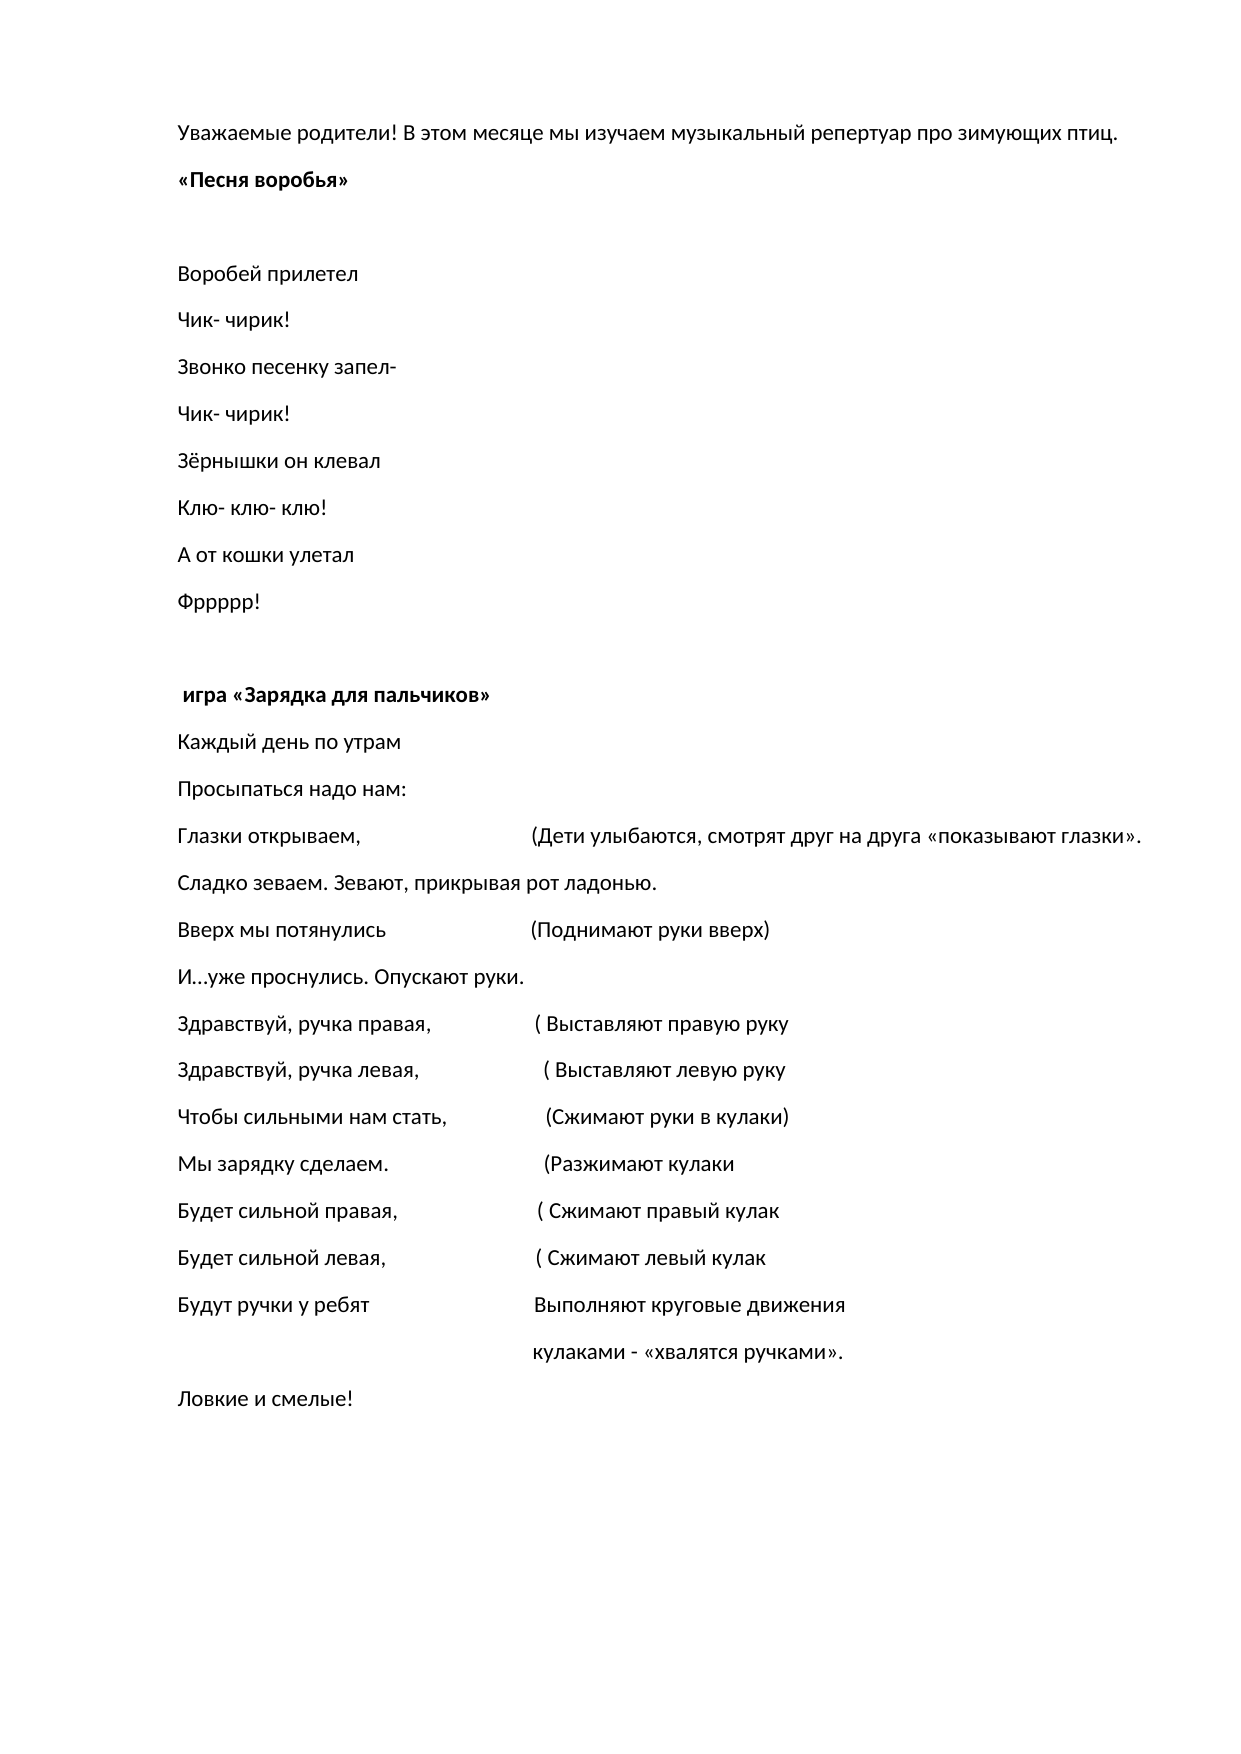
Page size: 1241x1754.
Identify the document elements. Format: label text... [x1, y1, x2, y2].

text Здравствуй, ручка правая, ( Выставляют правую руку [177, 1009, 1152, 1037]
text Уважаемые родители! В этом месяце мы изучаем музыкальный репертуар про зимующих птиц. [177, 118, 1152, 146]
text Воробей прилетел [177, 259, 1152, 287]
text Чик- чирик! [177, 306, 1152, 334]
text Фррррр! [177, 587, 1152, 615]
text Каждый день по утрам [177, 727, 1152, 756]
text Мы зарядку сделаем. (Разжимают кулаки [177, 1149, 1152, 1177]
text Клю- клю- клю! [177, 493, 1152, 521]
text Вверх мы потянулись (Поднимают руки вверх) [177, 915, 1152, 943]
text А от кошки улетал [177, 540, 1152, 568]
text Ловкие и смелые! [177, 1384, 1152, 1412]
text кулаками - «хвалятся ручками». [177, 1337, 1152, 1365]
text Чтобы сильными нам стать, (Сжимают руки в кулаки) [177, 1102, 1152, 1131]
text Звонко песенку запел- [177, 352, 1152, 381]
text Чик- чирик! [177, 399, 1152, 427]
text Сладко зеваем. Зевают, прикрывая рот ладонью. [177, 868, 1152, 896]
text Будет сильной левая, ( Сжимают левый кулак [177, 1243, 1152, 1271]
text «Песня воробья» [177, 165, 1152, 193]
text Глазки открываем, (Дети улыбаются, смотрят друг на друга «показывают глазки». [177, 821, 1152, 849]
text Будут ручки у ребят Выполняют круговые движения [177, 1290, 1152, 1318]
text Зёрнышки он клевал [177, 446, 1152, 474]
text Здравствуй, ручка левая, ( Выставляют левую руку [177, 1056, 1152, 1084]
text игра «Зарядка для пальчиков» [177, 681, 1152, 709]
text И…уже проснулись. Опускают руки. [177, 962, 1152, 990]
text Будет сильной правая, ( Сжимают правый кулак [177, 1196, 1152, 1224]
text Просыпаться надо нам: [177, 774, 1152, 802]
